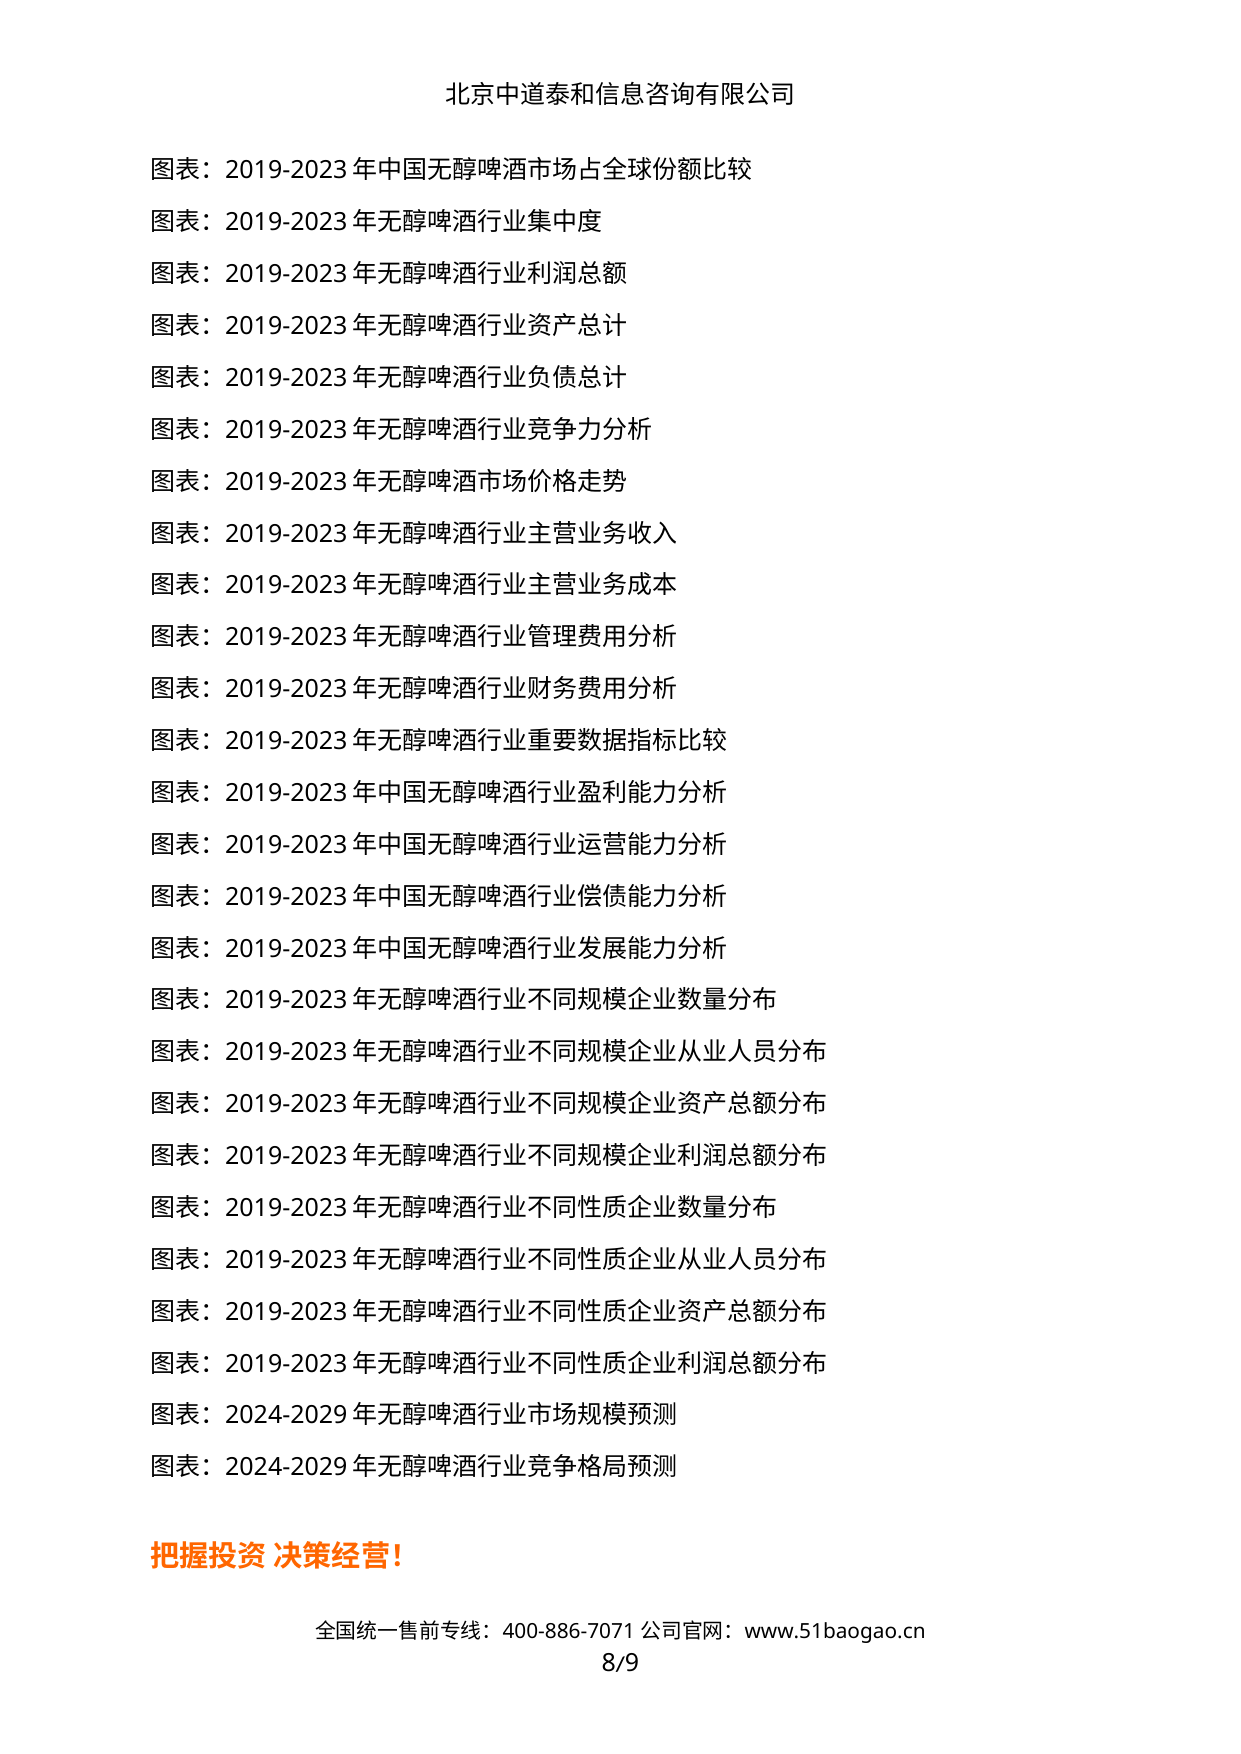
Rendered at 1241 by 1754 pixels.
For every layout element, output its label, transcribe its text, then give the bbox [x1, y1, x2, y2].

text 图表：2019-2023年无醇啤酒行业负债总计 [150, 357, 1090, 394]
text 图表：2019-2023年无醇啤酒行业不同规模企业从业人员分布 [150, 1032, 1090, 1068]
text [150, 1499, 1090, 1575]
text 图表：2019-2023年无醇啤酒行业主营业务收入 [150, 513, 1090, 549]
text 图表：2019-2023年无醇啤酒行业不同性质企业从业人员分布 [150, 1239, 1090, 1276]
text 图表：2019-2023年无醇啤酒行业资产总计 [150, 306, 1090, 342]
text 图表：2019-2023年中国无醇啤酒行业偿债能力分析 [150, 876, 1090, 912]
text 图表：2019-2023年无醇啤酒行业重要数据指标比较 [150, 721, 1090, 757]
text 图表：2019-2023年无醇啤酒行业主营业务成本 [150, 565, 1090, 601]
text 图表：2019-2023年无醇啤酒行业不同规模企业利润总额分布 [150, 1136, 1090, 1172]
text 图表：2019-2023年中国无醇啤酒市场占全球份额比较 [150, 150, 1090, 186]
text 图表：2019-2023年无醇啤酒行业管理费用分析 [150, 617, 1090, 653]
text 图表：2019-2023年无醇啤酒行业财务费用分析 [150, 669, 1090, 705]
text 图表：2019-2023年无醇啤酒行业不同规模企业资产总额分布 [150, 1084, 1090, 1120]
text 图表：2019-2023年中国无醇啤酒行业运营能力分析 [150, 824, 1090, 861]
text 图表：2019-2023年无醇啤酒行业利润总额 [150, 254, 1090, 290]
text 图表：2019-2023年中国无醇啤酒行业发展能力分析 [150, 928, 1090, 964]
text 图表：2019-2023年无醇啤酒市场价格走势 [150, 461, 1090, 497]
text 图表：2024-2029年无醇啤酒行业竞争格局预测 [150, 1447, 1090, 1483]
text 图表：2019-2023年无醇啤酒行业不同性质企业数量分布 [150, 1187, 1090, 1224]
text 图表：2019-2023年无醇啤酒行业不同性质企业资产总额分布 [150, 1291, 1090, 1327]
text 图表：2024-2029年无醇啤酒行业市场规模预测 [150, 1395, 1090, 1431]
text 图表：2019-2023年无醇啤酒行业竞争力分析 [150, 409, 1090, 446]
text 图表：2019-2023年中国无醇啤酒行业盈利能力分析 [150, 772, 1090, 809]
text 图表：2019-2023年无醇啤酒行业集中度 [150, 202, 1090, 238]
text 图表：2019-2023年无醇啤酒行业不同规模企业数量分布 [150, 980, 1090, 1016]
text 图表：2019-2023年无醇啤酒行业不同性质企业利润总额分布 [150, 1343, 1090, 1379]
